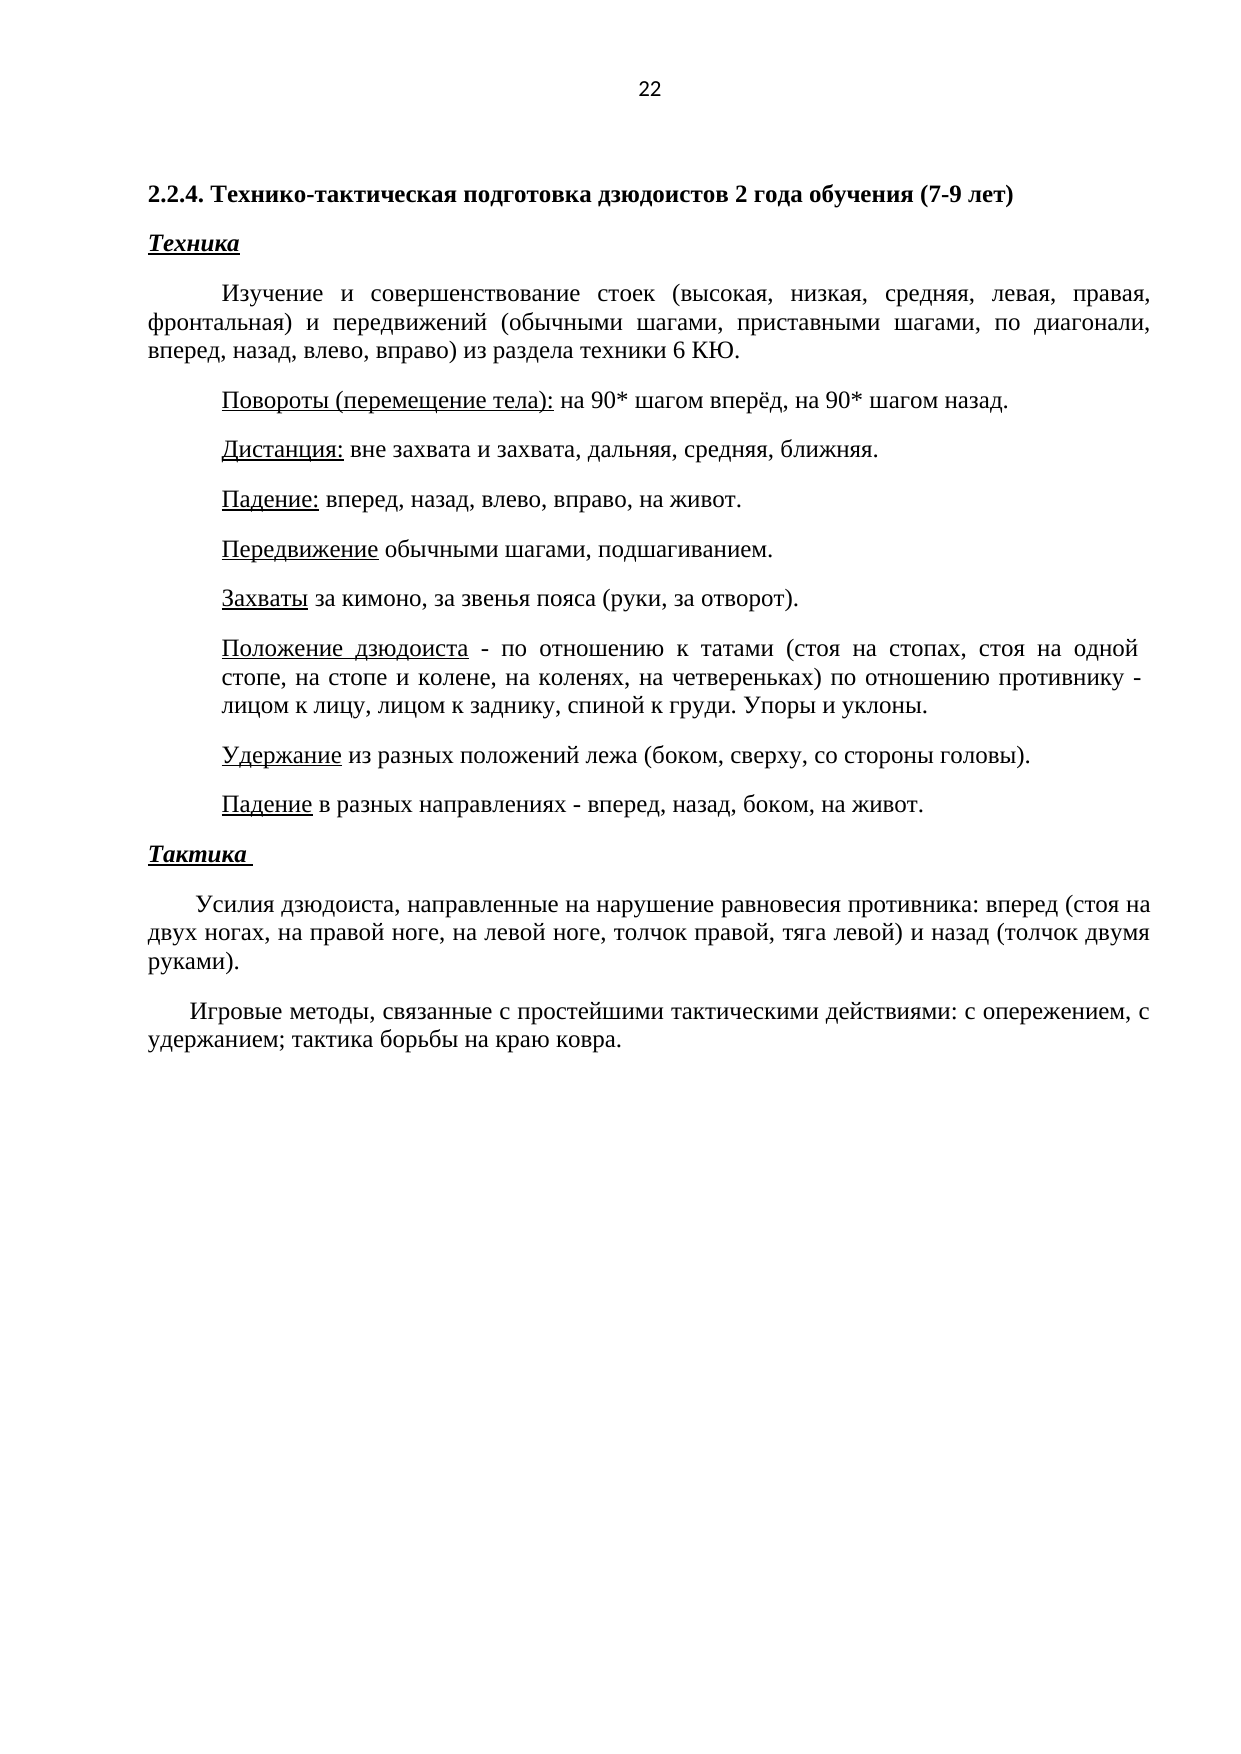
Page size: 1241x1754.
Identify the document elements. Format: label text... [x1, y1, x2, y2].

text Техника [148, 228, 1152, 257]
text Изучение и совершенствование стоек (высокая, низкая, средняя, левая, правая, фронтальная) и передвижений (обычными шагами, приставными шагами, по диагонали, вперед, назад, влево, вправо) из раздела техники 6 КЮ. [148, 278, 1152, 364]
text Усилия дзюдоиста, направленные на нарушение равновесия противника: вперед (стоя на двух ногах, на правой ноге, на левой ноге, толчок правой, тяга левой) и назад (толчок двумя руками). [148, 889, 1152, 975]
text Падение: вперед, назад, влево, вправо, на живот. [148, 484, 1152, 513]
text Удержание из разных положений лежа (боком, сверху, со стороны головы). [148, 740, 1152, 769]
text Захваты за кимоно, за звенья пояса (руки, за отворот). [148, 583, 1152, 612]
text Тактика [148, 839, 1152, 868]
text Падение в разных направлениях - вперед, назад, боком, на живот. [148, 789, 1152, 818]
text Передвижение обычными шагами, подшагиванием. [148, 534, 1152, 562]
text Повороты (перемещение тела): на 90* шагом вперёд, на 90* шагом назад. [148, 385, 1152, 414]
text Положение дзюдоиста - по отношению к татами (стоя на стопах, стоя на одной стопе, на стопе и колене, на коленях, на четвереньках) по отношению противнику - лицом к лицу, лицом к заднику, спиной к груди. Упоры и уклоны. [148, 633, 1152, 719]
text Дистанция: вне захвата и захвата, дальняя, средняя, ближняя. [148, 434, 1152, 463]
text 2.2.4. Технико-тактическая подготовка дзюдоистов 2 года обучения (7-9 лет) [148, 179, 1152, 207]
text Игровые методы, связанные с простейшими тактическими действиями: с опережением, с удержанием; тактика борьбы на краю ковра. [148, 996, 1152, 1053]
